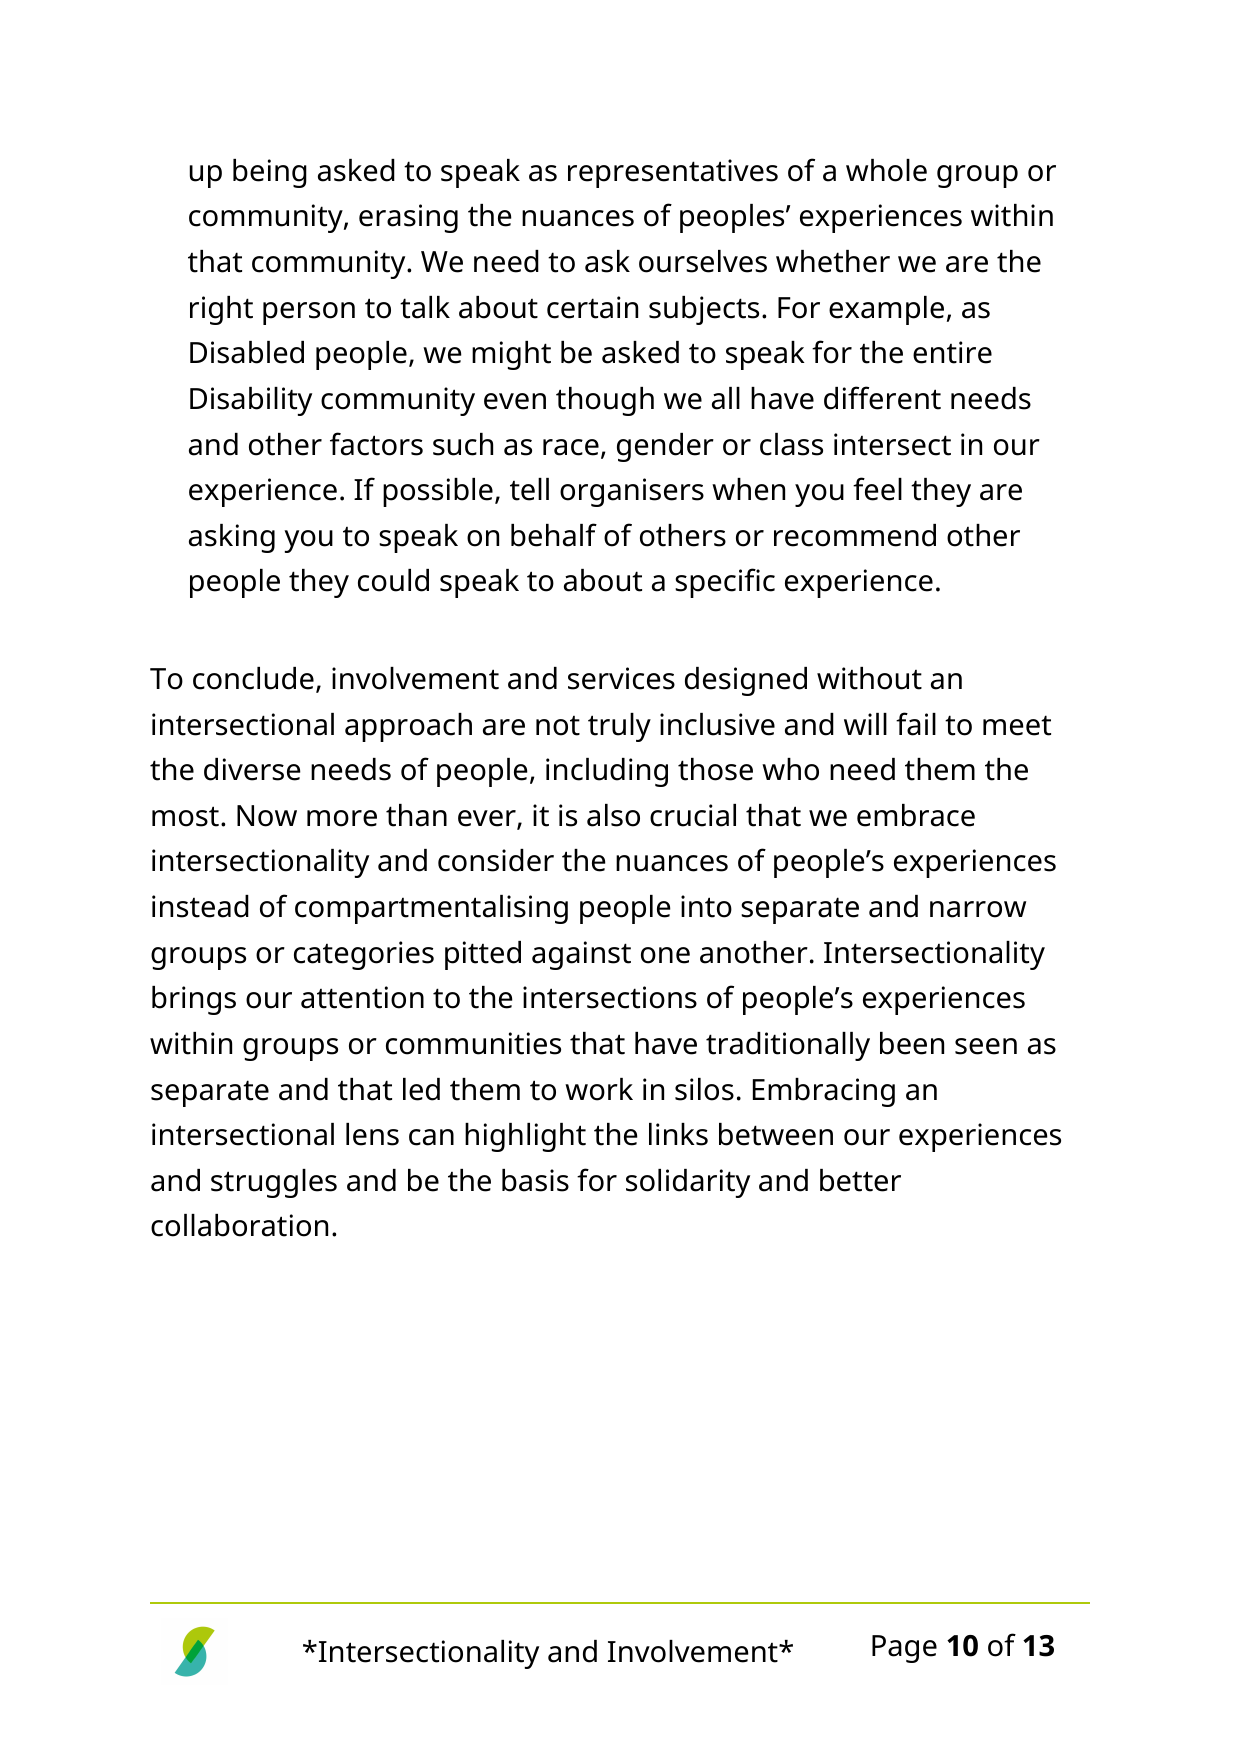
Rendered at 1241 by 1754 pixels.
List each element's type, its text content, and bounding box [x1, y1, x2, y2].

picture [161, 1618, 228, 1685]
text To conclude, involvement and services designed without an intersectional approach are not truly inclusive and will fail to meet the diverse needs of people, including those who need them the most. Now more than ever, it is also crucial that we embrace intersectionality and consider the nuances of people’s experiences instead of compartmentalising people into separate and narrow groups or categories pitted against one another. Intersectionality brings our attention to the intersections of people’s experiences within groups or communities that have traditionally been seen as separate and that led them to work in silos. Embracing an intersectional lens can highlight the links between our experiences and struggles and be the basis for solidarity and better collaboration. [150, 658, 1090, 1245]
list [150, 150, 1090, 600]
